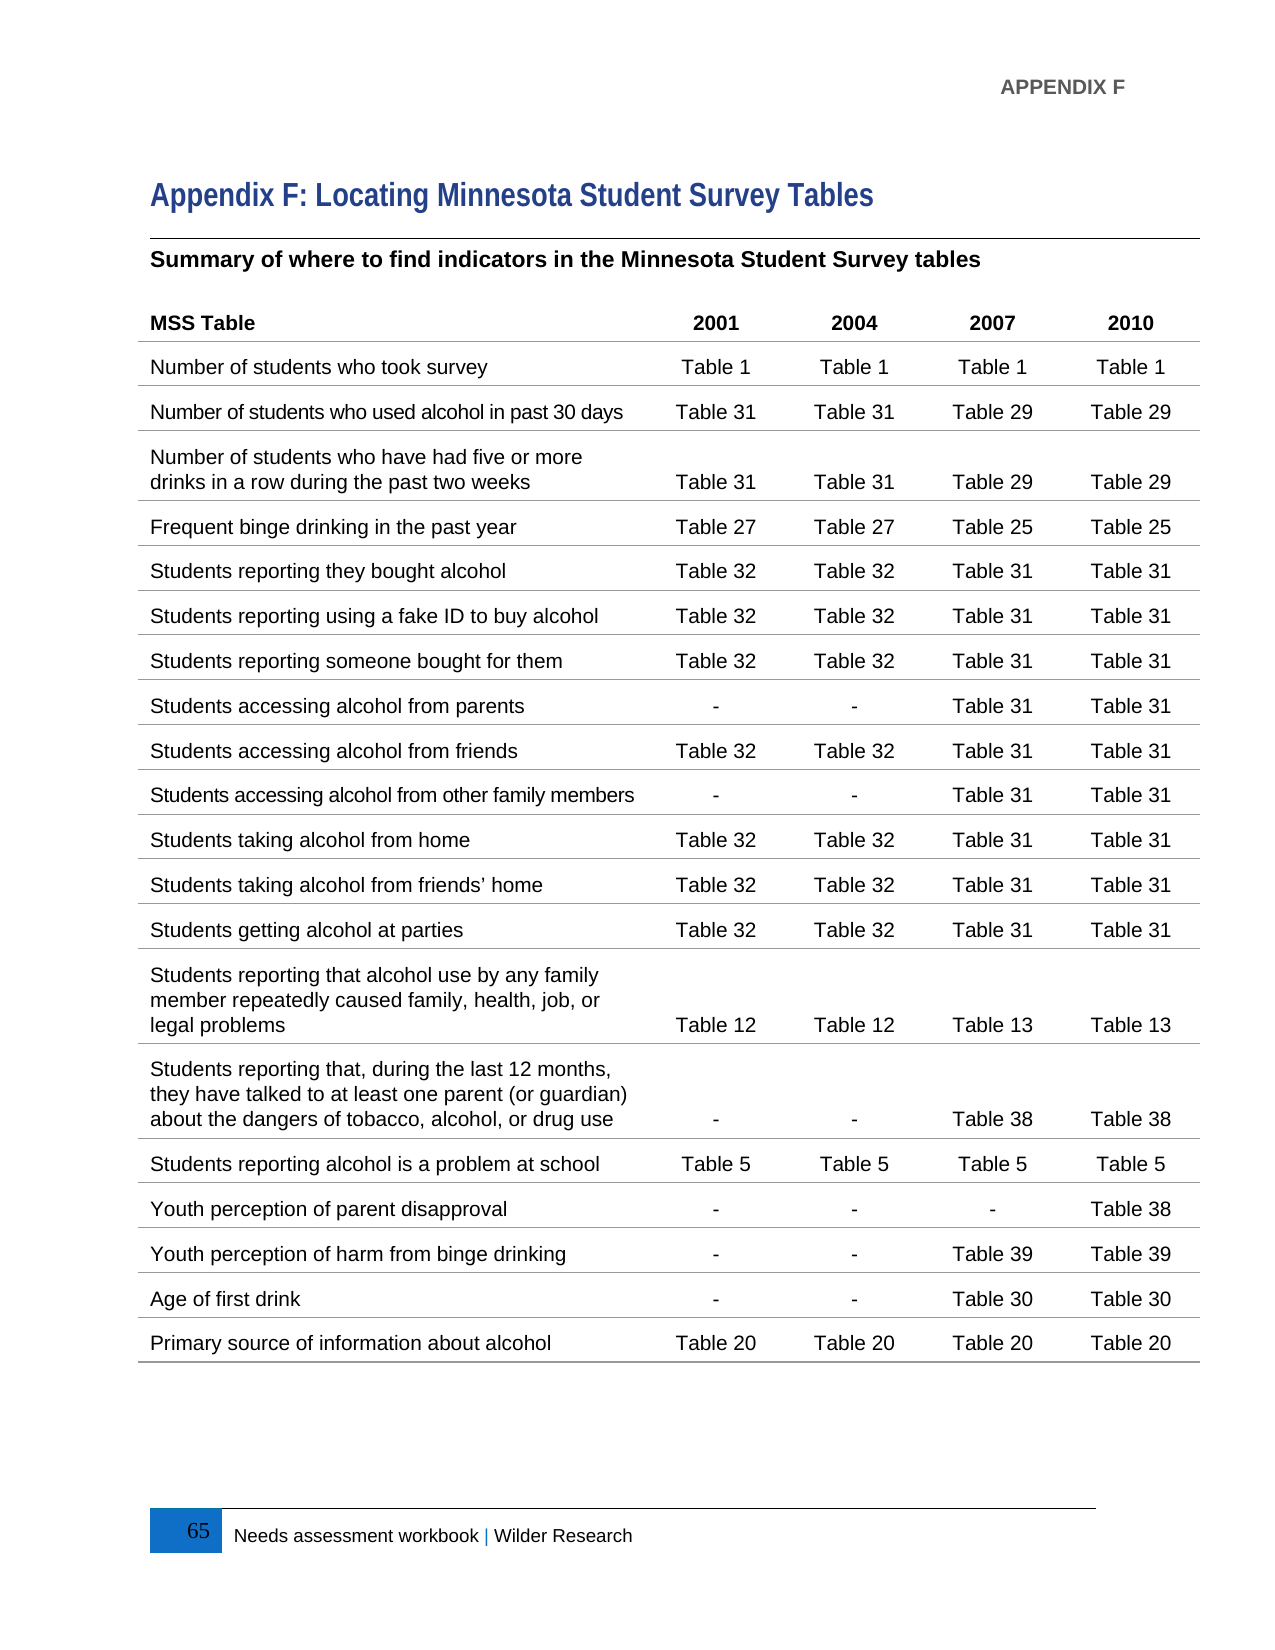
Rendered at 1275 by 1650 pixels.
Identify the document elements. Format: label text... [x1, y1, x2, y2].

table_header 2001 [647, 297, 785, 341]
table_cell Students reporting using a fake ID to buy alcohol [138, 591, 647, 634]
table_cell - [785, 1228, 923, 1272]
table_cell Table 5 [924, 1139, 1062, 1182]
table_cell Table 31 [924, 546, 1062, 589]
table_cell Table 31 [924, 635, 1062, 679]
table_cell Table 38 [1062, 1044, 1200, 1137]
table_cell Number of students who used alcohol in past 30 days [138, 386, 647, 430]
table_cell Table 30 [924, 1273, 1062, 1317]
table_cell Age of first drink [138, 1273, 647, 1317]
table_cell Table 29 [1062, 386, 1200, 430]
table_cell Table 32 [785, 815, 923, 858]
table_cell Students accessing alcohol from parents [138, 680, 647, 724]
table_cell Number of students who have had five or more drinks in a row during the past two weeks [138, 431, 647, 500]
table_cell Number of students who took survey [138, 342, 647, 385]
table_cell Table 1 [924, 342, 1062, 385]
table_cell Table 31 [785, 386, 923, 430]
table_cell - [647, 680, 785, 724]
table_header 2010 [1062, 297, 1200, 341]
table_cell Table 32 [785, 591, 923, 634]
title Summary of where to find indicators in the Minnesota Student Survey tables [150, 239, 1200, 272]
table_cell Table 25 [1062, 501, 1200, 545]
table_cell Table 32 [647, 546, 785, 589]
table_cell Table 39 [924, 1228, 1062, 1272]
table_cell Table 5 [1062, 1139, 1200, 1182]
table_cell Table 29 [924, 431, 1062, 500]
table_cell Table 30 [1062, 1273, 1200, 1317]
table_cell Table 32 [647, 591, 785, 634]
table_cell Students reporting that alcohol use by any family member repeatedly caused family, health, job, or legal problems [138, 949, 647, 1043]
table_cell Youth perception of harm from binge drinking [138, 1228, 647, 1272]
table_header MSS Table [138, 297, 647, 341]
table_cell Table 20 [785, 1318, 923, 1361]
table_cell Students accessing alcohol from friends [138, 725, 647, 769]
table_cell - [785, 1273, 923, 1317]
table_cell Table 31 [647, 431, 785, 500]
table_cell Table 31 [924, 815, 1062, 858]
table_cell Students reporting that, during the last 12 months, they have talked to at least one parent (or guardian) about the dangers of tobacco, alcohol, or drug use [138, 1044, 647, 1137]
table_cell Table 31 [1062, 725, 1200, 769]
table_cell Table 20 [647, 1318, 785, 1361]
table_cell Table 31 [1062, 815, 1200, 858]
table_cell Table 31 [1062, 546, 1200, 589]
table_cell Table 13 [1062, 949, 1200, 1043]
table_cell Table 20 [1062, 1318, 1200, 1361]
table_cell Table 31 [1062, 680, 1200, 724]
subtitle Appendix F: Locating Minnesota Student Survey Tables [150, 175, 1125, 213]
table_cell - [647, 1228, 785, 1272]
table_cell - [785, 1183, 923, 1227]
table_cell - [647, 1044, 785, 1137]
table_cell Table 38 [924, 1044, 1062, 1137]
table_cell - [785, 680, 923, 724]
table_cell Students taking alcohol from friends’ home [138, 859, 647, 903]
table_cell Youth perception of parent disapproval [138, 1183, 647, 1227]
table_cell Table 20 [924, 1318, 1062, 1361]
table_cell Table 31 [1062, 859, 1200, 903]
table_cell Students reporting alcohol is a problem at school [138, 1139, 647, 1182]
table_cell Table 12 [785, 949, 923, 1043]
table_cell Students getting alcohol at parties [138, 904, 647, 948]
table_cell Table 13 [924, 949, 1062, 1043]
table_cell Table 32 [647, 815, 785, 858]
table_cell Table 1 [647, 342, 785, 385]
table_cell Table 32 [647, 904, 785, 948]
table_cell Table 31 [924, 859, 1062, 903]
table_cell Table 29 [924, 386, 1062, 430]
table_cell Table 5 [785, 1139, 923, 1182]
table_cell Table 31 [924, 725, 1062, 769]
table_cell Table 32 [647, 635, 785, 679]
table_cell Table 32 [785, 859, 923, 903]
table_cell Table 32 [785, 904, 923, 948]
table_cell Table 32 [785, 546, 923, 589]
table_cell Table 31 [924, 591, 1062, 634]
table_cell Table 31 [785, 431, 923, 500]
table_cell Table 1 [1062, 342, 1200, 385]
table_cell - [647, 1183, 785, 1227]
table_cell Table 31 [924, 680, 1062, 724]
table_cell - [785, 1044, 923, 1137]
table_cell Table 27 [647, 501, 785, 545]
table_cell Students accessing alcohol from other family members [138, 770, 647, 813]
table_cell - [785, 770, 923, 813]
table_cell Table 31 [1062, 591, 1200, 634]
table_cell Table 32 [647, 725, 785, 769]
table_header 2007 [924, 297, 1062, 341]
table_cell Table 31 [924, 770, 1062, 813]
table_cell Students taking alcohol from home [138, 815, 647, 858]
table_cell - [924, 1183, 1062, 1227]
table_cell Table 25 [924, 501, 1062, 545]
table_cell Table 1 [785, 342, 923, 385]
table_cell Table 31 [1062, 904, 1200, 948]
table_cell Frequent binge drinking in the past year [138, 501, 647, 545]
table_cell Table 5 [647, 1139, 785, 1182]
table_cell Table 32 [785, 725, 923, 769]
table_cell Table 38 [1062, 1183, 1200, 1227]
table_cell - [647, 770, 785, 813]
table_cell Primary source of information about alcohol [138, 1318, 647, 1361]
table_cell Table 31 [924, 904, 1062, 948]
table_cell Table 29 [1062, 431, 1200, 500]
table_cell Table 12 [647, 949, 785, 1043]
table_cell Table 31 [1062, 770, 1200, 813]
table_cell Table 39 [1062, 1228, 1200, 1272]
table_cell Table 31 [647, 386, 785, 430]
table_cell Table 31 [1062, 635, 1200, 679]
table_cell - [647, 1273, 785, 1317]
table_cell Students reporting they bought alcohol [138, 546, 647, 589]
table_cell Table 32 [647, 859, 785, 903]
table_cell Table 32 [785, 635, 923, 679]
table_cell Table 27 [785, 501, 923, 545]
table_header 2004 [785, 297, 923, 341]
table_cell Students reporting someone bought for them [138, 635, 647, 679]
